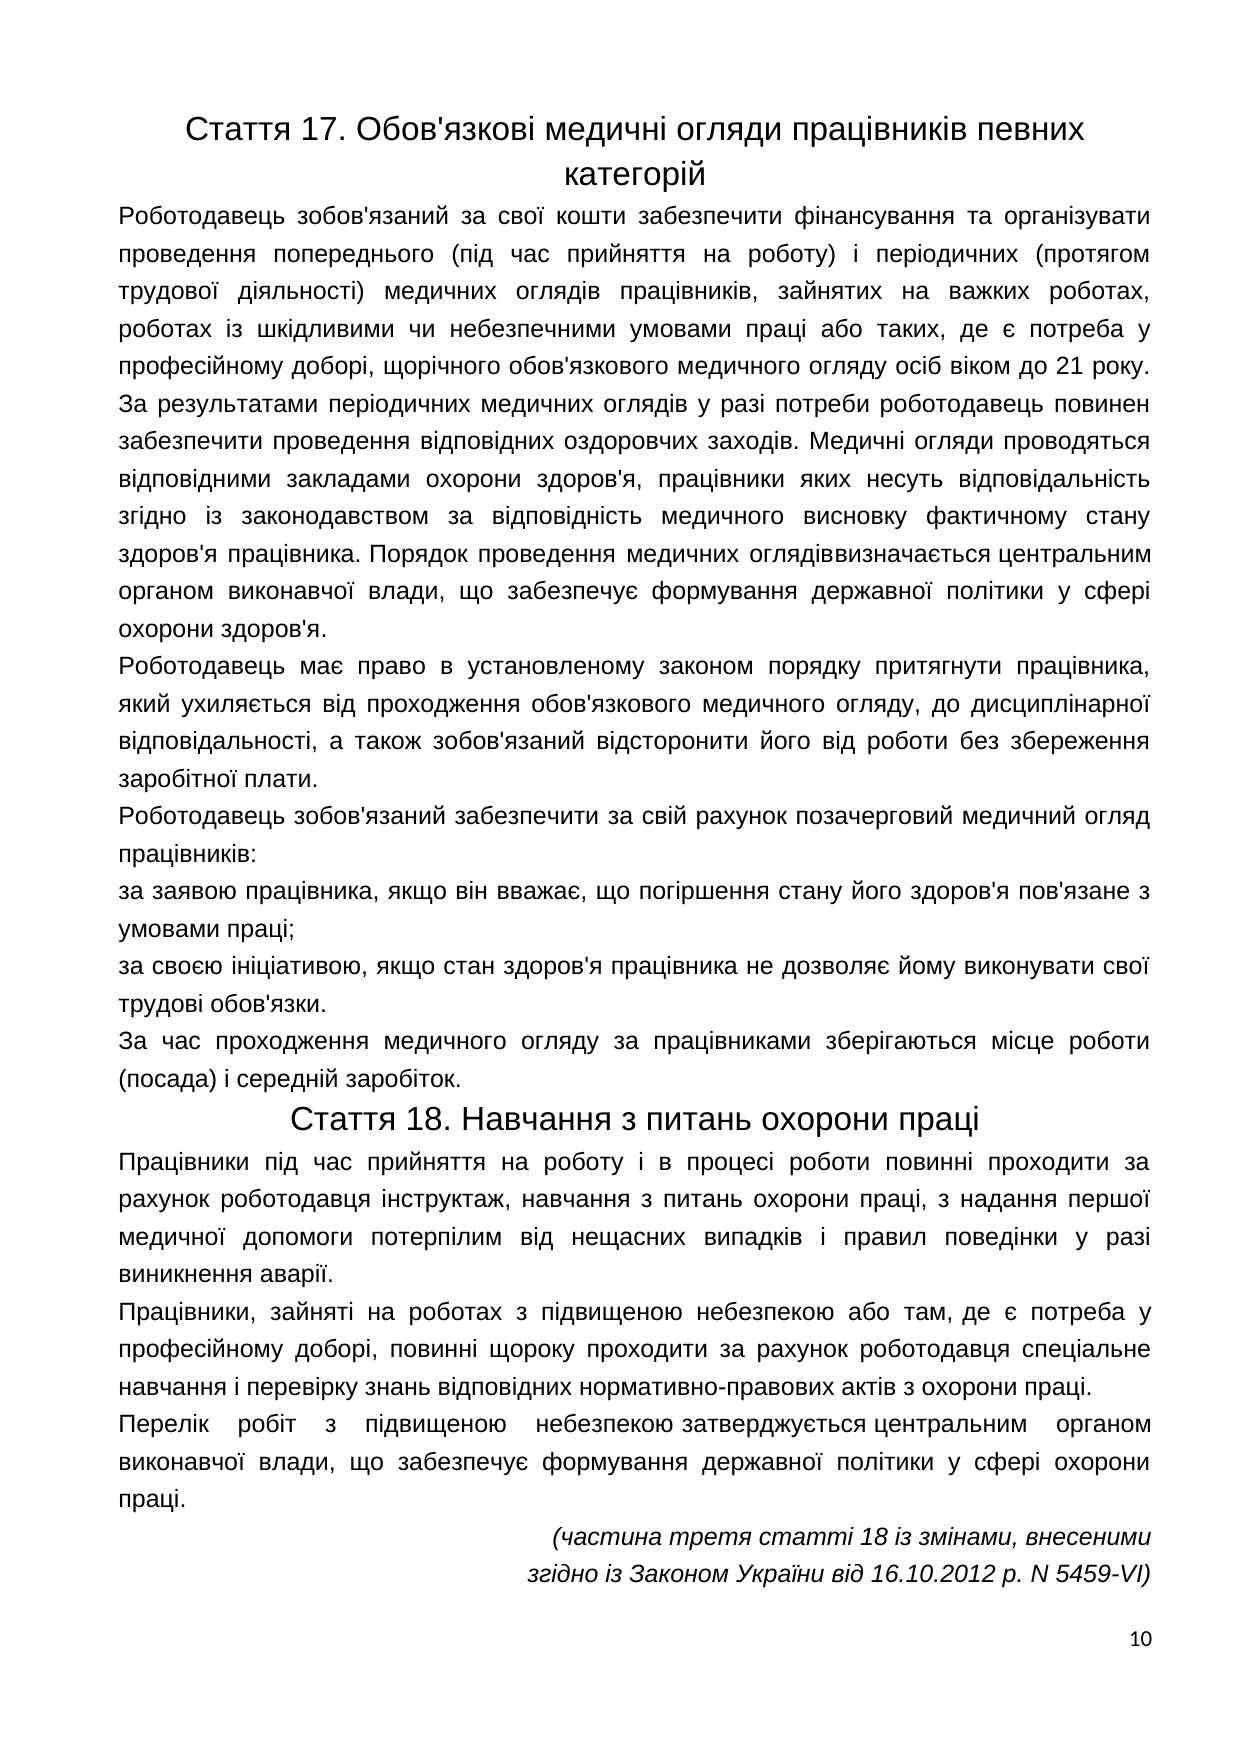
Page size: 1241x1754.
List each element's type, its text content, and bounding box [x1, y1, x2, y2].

text Роботодавець має право в установленому законом порядку притягнути працівника, який ухиляється від проходження обов'язкового медичного огляду, до дисциплінарної відповідальності, а також зобов'язаний відсторонити його від роботи без збереження заробітної плати. [118, 642, 1152, 792]
text Стаття 18. Навчання з питань охорони праці [118, 1092, 1152, 1138]
text Стаття 17. Обов'язкові медичні огляди працівників певних категорій [118, 102, 1152, 192]
text (частина третя статті 18 із змінами, внесеними згідно із Законом України від 16.10.2012 р. N 5459-VI) [118, 1513, 1152, 1588]
text Працівники, зайняті на роботах з підвищеною небезпекою або там, де є потреба у професійному доборі, повинні щороку проходити за рахунок роботодавця спеціальне навчання і перевірку знань відповідних нормативно-правових актів з охорони праці. [118, 1288, 1152, 1400]
text за своєю ініціативою, якщо стан здоров'я працівника не дозволяє йому виконувати свої трудові обов'язки. [118, 942, 1152, 1017]
text Роботодавець зобов'язаний забезпечити за свій рахунок позачерговий медичний огляд працівників: [118, 792, 1152, 867]
text Працівники під час прийняття на роботу і в процесі роботи повинні проходити за рахунок роботодавця інструктаж, навчання з питань охорони праці, з надання першої медичної допомоги потерпілим від нещасних випадків і правил поведінки у разі виникнення аварії. [118, 1138, 1152, 1288]
text Перелік робіт з підвищеною небезпекою затверджується центральним органом виконавчої влади, що забезпечує формування державної політики у сфері охорони праці. [118, 1400, 1152, 1513]
text Роботодавець зобов'язаний за свої кошти забезпечити фінансування та організувати проведення попереднього (під час прийняття на роботу) і періодичних (протягом трудової діяльності) медичних оглядів працівників, зайнятих на важких роботах, роботах із шкідливими чи небезпечними умовами праці або таких, де є потреба у професійному доборі, щорічного обов'язкового медичного огляду осіб віком до 21 року. За результатами періодичних медичних оглядів у разі потреби роботодавець повинен забезпечити проведення відповідних оздоровчих заходів. Медичні огляди проводяться відповідними закладами охорони здоров'я, працівники яких несуть відповідальність згідно із законодавством за відповідність медичного висновку фактичному стану здоров'я працівника. Порядок проведення медичних оглядіввизначається центральним органом виконавчої влади, що забезпечує формування державної політики у сфері охорони здоров'я. [118, 192, 1152, 642]
text за заявою працівника, якщо він вважає, що погіршення стану його здоров'я пов'язане з умовами праці; [118, 867, 1152, 942]
text За час проходження медичного огляду за працівниками зберігаються місце роботи (посада) і середній заробіток. [118, 1017, 1152, 1092]
